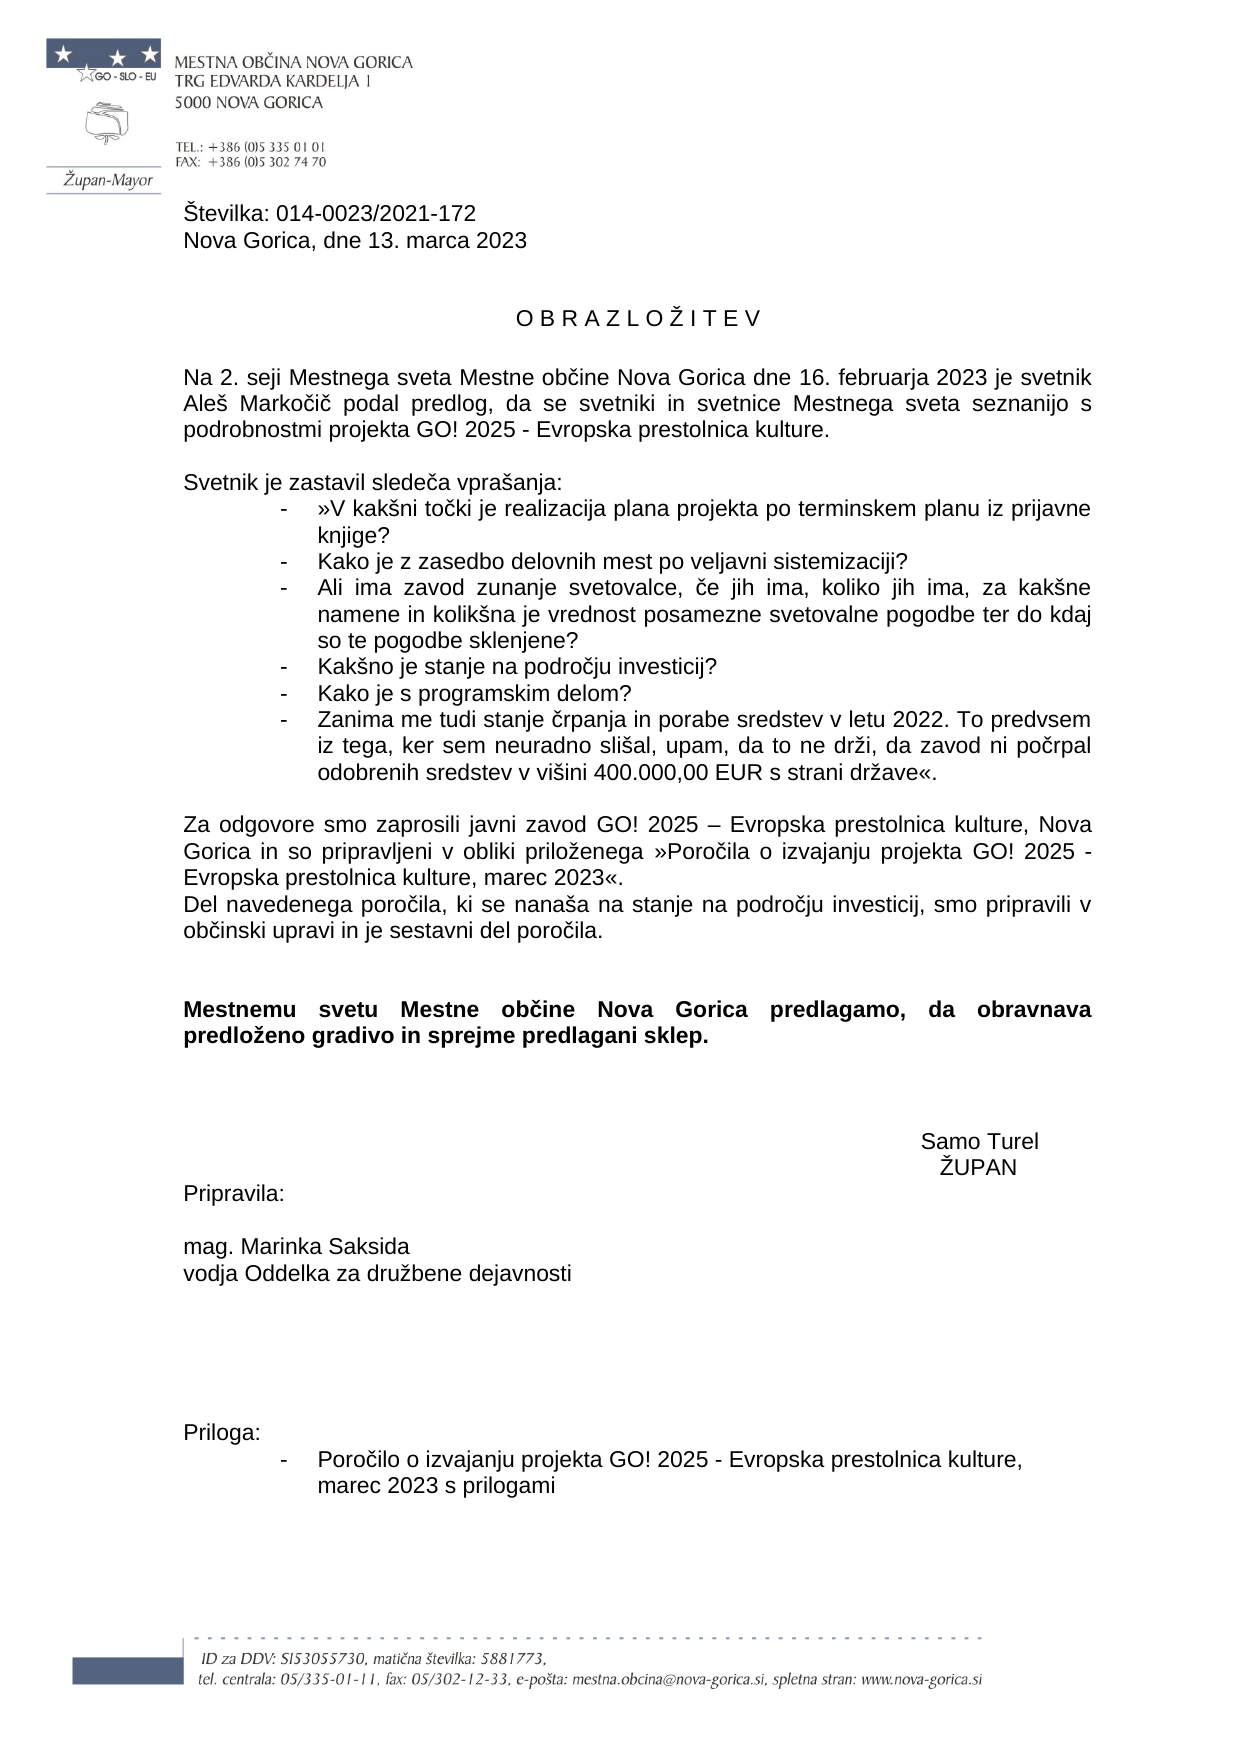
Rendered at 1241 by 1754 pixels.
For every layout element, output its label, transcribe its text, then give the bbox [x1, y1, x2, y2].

list »V kakšni točki je realizacija plana projekta po terminskem planu iz prijavne knjige? [280, 495, 1092, 548]
text O B R A Z L O Ž I T E V [183, 304, 1092, 331]
text Številka: 014-0023/2021-172 [183, 200, 1092, 227]
text Na 2. seji Mestnega sveta Mestne občine Nova Gorica dne 16. februarja 2023 je svetnik Aleš Markočič podal predlog, da se svetniki in svetnice Mestnega sveta seznanijo s podrobnostmi projekta GO! 2025 - Evropska prestolnica kulture. [183, 363, 1092, 442]
list Ali ima zavod zunanje svetovalce, če jih ima, koliko jih ima, za kakšne namene in kolikšna je vrednost posamezne svetovalne pogodbe ter do kdaj so te pogodbe sklenjene? [280, 574, 1092, 653]
text vodja Oddelka za družbene dejavnosti [183, 1259, 1092, 1286]
picture [46, 38, 417, 198]
text ŽUPAN [847, 1154, 1092, 1180]
text Za odgovore smo zaprosili javni zavod GO! 2025 – Evropska prestolnica kulture, Nova Gorica in so pripravljeni v obliki priloženega »Poročila o izvajanju projekta GO! 2025 - Evropska prestolnica kulture, marec 2023«. [183, 811, 1092, 891]
picture [72, 1637, 982, 1689]
list Kako je z zasedbo delovnih mest po veljavni sistemizaciji? [280, 548, 1092, 574]
list Zanima me tudi stanje črpanja in porabe sredstev v letu 2022. To predvsem iz tega, ker sem neuradno slišal, upam, da to ne drži, da zavod ni počrpal odobrenih sredstev v višini 400.000,00 EUR s strani države«. [280, 706, 1092, 785]
text mag. Marinka Saksida [183, 1233, 1092, 1259]
text Priloga: [183, 1419, 1092, 1446]
text Mestnemu svetu Mestne občine Nova Gorica predlagamo, da obravnava predloženo gradivo in sprejme predlagani sklep. [183, 996, 1092, 1049]
text Nova Gorica, dne 13. marca 2023 [183, 227, 1092, 253]
list Kako je s programskim delom? [280, 680, 1092, 706]
text Del navedenega poročila, ki se nanaša na stanje na področju investicij, smo pripravili v občinski upravi in je sestavni del poročila. [183, 891, 1092, 943]
list Poročilo o izvajanju projekta GO! 2025 - Evropska prestolnica kulture, marec 2023 s prilogami [280, 1446, 1092, 1498]
list Kakšno je stanje na področju investicij? [280, 653, 1092, 680]
text Svetnik je zastavil sledeča vprašanja: [183, 469, 1092, 495]
text Samo Turel [847, 1128, 1092, 1154]
text Pripravila: [183, 1180, 1092, 1207]
